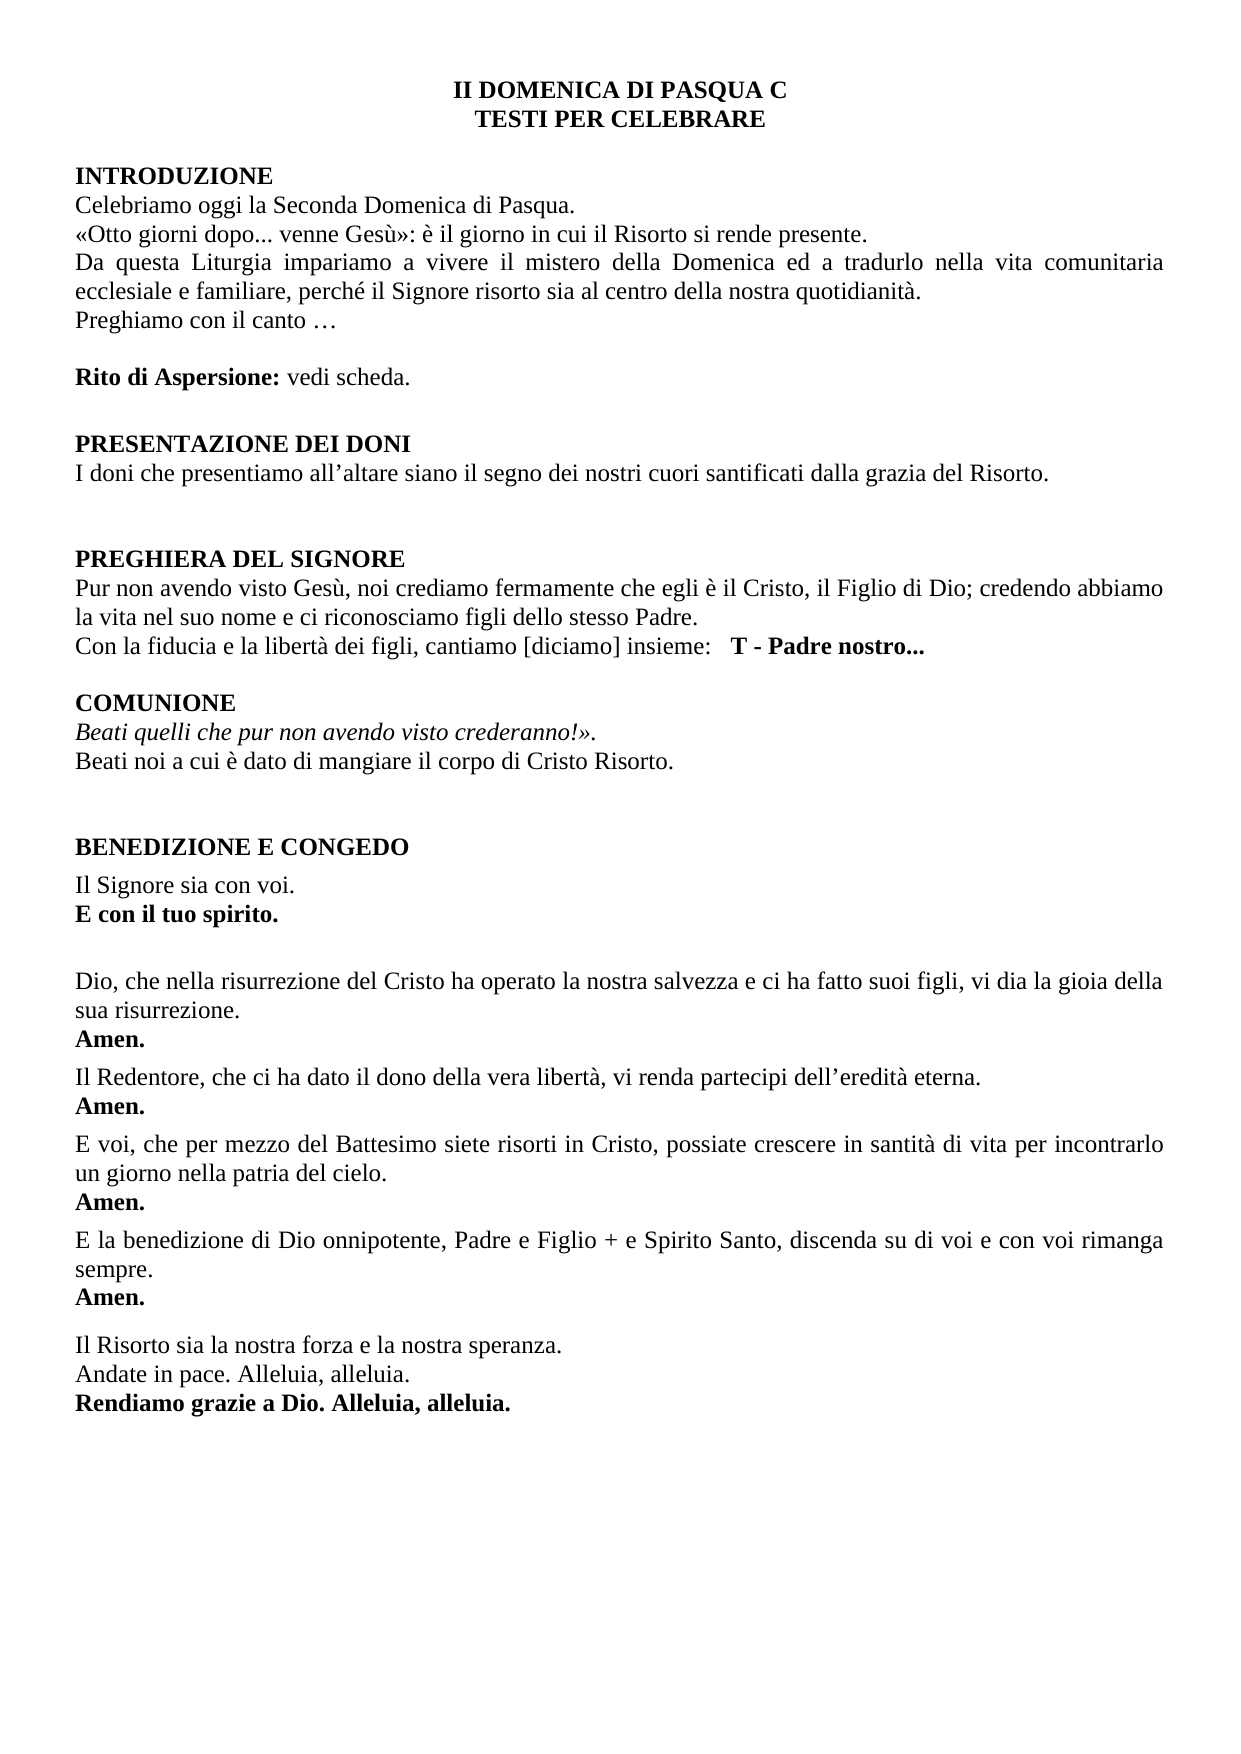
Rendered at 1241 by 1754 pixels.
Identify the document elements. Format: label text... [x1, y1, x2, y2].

text Pur non avendo visto Gesù, noi crediamo fermamente che egli è il Cristo, il Figlio di Dio; credendo abbiamo la vita nel suo nome e ci riconosciamo figli dello stesso Padre. [75, 573, 1165, 631]
text Il Risorto sia la nostra forza e la nostra speranza. [75, 1330, 1165, 1359]
text PREGHIERA DEL SIGNORE [75, 544, 1165, 573]
text BENEDIZIONE E CONGEDO [75, 832, 1165, 861]
text Andate in pace. Alleluia, alleluia. [75, 1359, 1165, 1388]
text Amen. [75, 1187, 1165, 1215]
text Con la fiducia e la libertà dei figli, cantiamo [diciamo] insieme: T - Padre nostro... [75, 631, 1165, 659]
text Beati quelli che pur non avendo visto crederanno!». [75, 717, 1165, 746]
text Amen. [75, 1024, 1165, 1052]
text Rendiamo grazie a Dio. Alleluia, alleluia. [75, 1388, 1165, 1417]
text COMUNIONE [75, 688, 1165, 717]
text Amen. [75, 1091, 1165, 1119]
text Preghiamo con il canto … [75, 305, 1165, 334]
text Il Signore sia con voi. [75, 870, 1165, 899]
text Da questa Liturgia impariamo a vivere il mistero della Domenica ed a tradurlo nella vita comunitaria ecclesiale e familiare, perché il Signore risorto sia al centro della nostra quotidianità. [75, 247, 1165, 305]
text PRESENTAZIONE DEI DONI [75, 429, 1165, 458]
text E la benedizione di Dio onnipotente, Padre e Figlio + e Spirito Santo, discenda su di voi e con voi rimanga sempre. [75, 1225, 1165, 1282]
text Celebriamo oggi di Pasqua. [75, 190, 1165, 219]
text I doni che presentiamo all’altare siano il segno dei nostri cuori santificati dalla grazia del Risorto. [75, 458, 1165, 487]
text INTRODUZIONE [75, 161, 1165, 190]
text Amen. [75, 1282, 1165, 1311]
text Beati noi a cui è dato di mangiare il corpo di Cristo Risorto. [75, 746, 1165, 774]
text Rito di Aspersione: vedi scheda. [75, 362, 1165, 391]
text TESTI PER CELEBRARE [75, 104, 1165, 132]
text Dio, che nella risurrezione del Cristo ha operato la nostra salvezza e ci ha fatto suoi figli, vi dia la gioia della sua risurrezione. [75, 966, 1165, 1024]
text E voi, che per mezzo del Battesimo siete risorti in Cristo, possiate crescere in santità di vita per incontrarlo un giorno nella patria del cielo. [75, 1129, 1165, 1187]
text Il Redentore, che ci ha dato il dono della vera libertà, vi renda partecipi dell’eredità eterna. [75, 1062, 1165, 1091]
text II DOMENICA DI PASQUA C [75, 75, 1165, 104]
text E con il tuo spirito. [75, 899, 1165, 928]
text «Otto giorni dopo... venne Gesù»: è il giorno in cui il Risorto si rende presente. [75, 219, 1165, 247]
